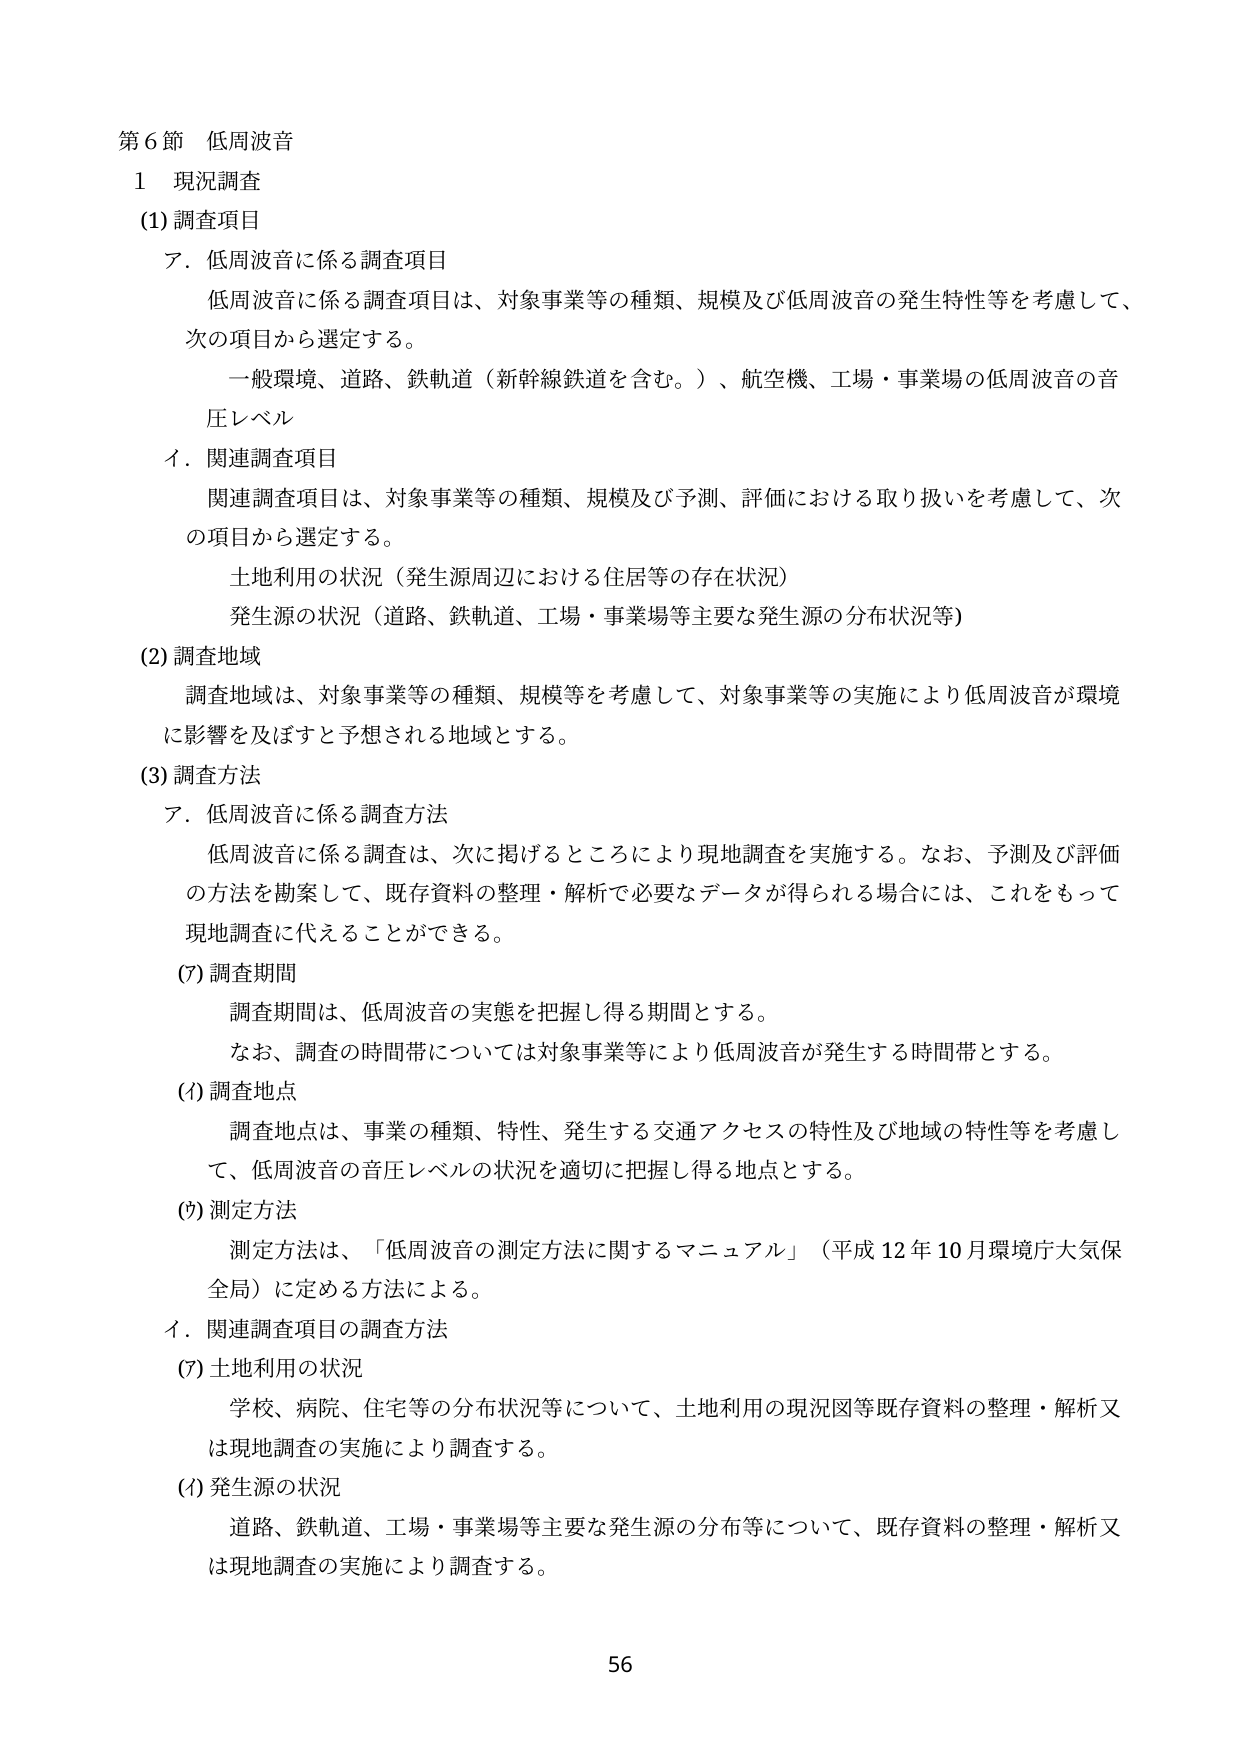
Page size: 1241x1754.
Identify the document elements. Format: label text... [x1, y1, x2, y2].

text 低周波音に係る調査項目は、対象事業等の種類、規模及び低周波音の発生特性等を考慮して、次の項目から選定する。 [185, 276, 1122, 356]
text 調査地点は、事業の種類、特性、発生する交通アクセスの特性及び地域の特性等を考慮して、低周波音の音圧レベルの状況を適切に把握し得る地点とする。 [207, 1108, 1122, 1187]
text 発生源の状況（道路、鉄軌道、工場・事業場等主要な発生源の分布状況等) [185, 593, 1122, 633]
text (3) 調査方法 [118, 751, 1122, 791]
text ア．低周波音に係る調査方法 [118, 791, 1122, 831]
text 低周波音に係る調査は、次に掲げるところにより現地調査を実施する。なお、予測及び評価の方法を勘案して、既存資料の整理・解析で必要なデータが得られる場合には、これをもって現地調査に代えることができる。 [185, 831, 1122, 949]
text ア．低周波音に係る調査項目 [118, 237, 1122, 276]
text (ｱ) 調査期間 [177, 949, 1122, 989]
text なお、調査の時間帯については対象事業等により低周波音が発生する時間帯とする。 [207, 1028, 1122, 1068]
text １ 現況調査 [118, 158, 1122, 197]
text (ｲ) 発生源の状況 [177, 1464, 1122, 1503]
text 学校、病院、住宅等の分布状況等について、土地利用の現況図等既存資料の整理・解析又は現地調査の実施により調査する。 [207, 1385, 1122, 1464]
text 関連調査項目は、対象事業等の種類、規模及び予測、評価における取り扱いを考慮して、次の項目から選定する。 [185, 474, 1122, 553]
text 道路、鉄軌道、工場・事業場等主要な発生源の分布等について、既存資料の整理・解析又は現地調査の実施により調査する。 [207, 1503, 1122, 1583]
text (2) 調査地域 [118, 633, 1122, 672]
text 一般環境、道路、鉄軌道（新幹線鉄道を含む。）、航空機、工場・事業場の低周波音の音圧レベル [206, 356, 1122, 435]
text (ｲ) 調査地点 [177, 1068, 1122, 1108]
text (1) 調査項目 [118, 197, 1122, 237]
text 調査地域は、対象事業等の種類、規模等を考慮して、対象事業等の実施により低周波音が環境に影響を及ぼすと予想される地域とする。 [163, 672, 1122, 751]
text 調査期間は、低周波音の実態を把握し得る期間とする。 [207, 989, 1122, 1028]
text 第６節 低周波音 [118, 118, 1122, 158]
text (ｳ) 測定方法 [177, 1187, 1122, 1226]
text (ｱ) 土地利用の状況 [177, 1345, 1122, 1385]
text 土地利用の状況（発生源周辺における住居等の存在状況） [185, 553, 1122, 593]
text 測定方法は、「低周波音の測定方法に関するマニュアル」（平成12年10月環境庁大気保全局）に定める方法による。 [207, 1226, 1122, 1306]
text イ．関連調査項目 [118, 435, 1122, 474]
text イ．関連調査項目の調査方法 [118, 1306, 1122, 1345]
